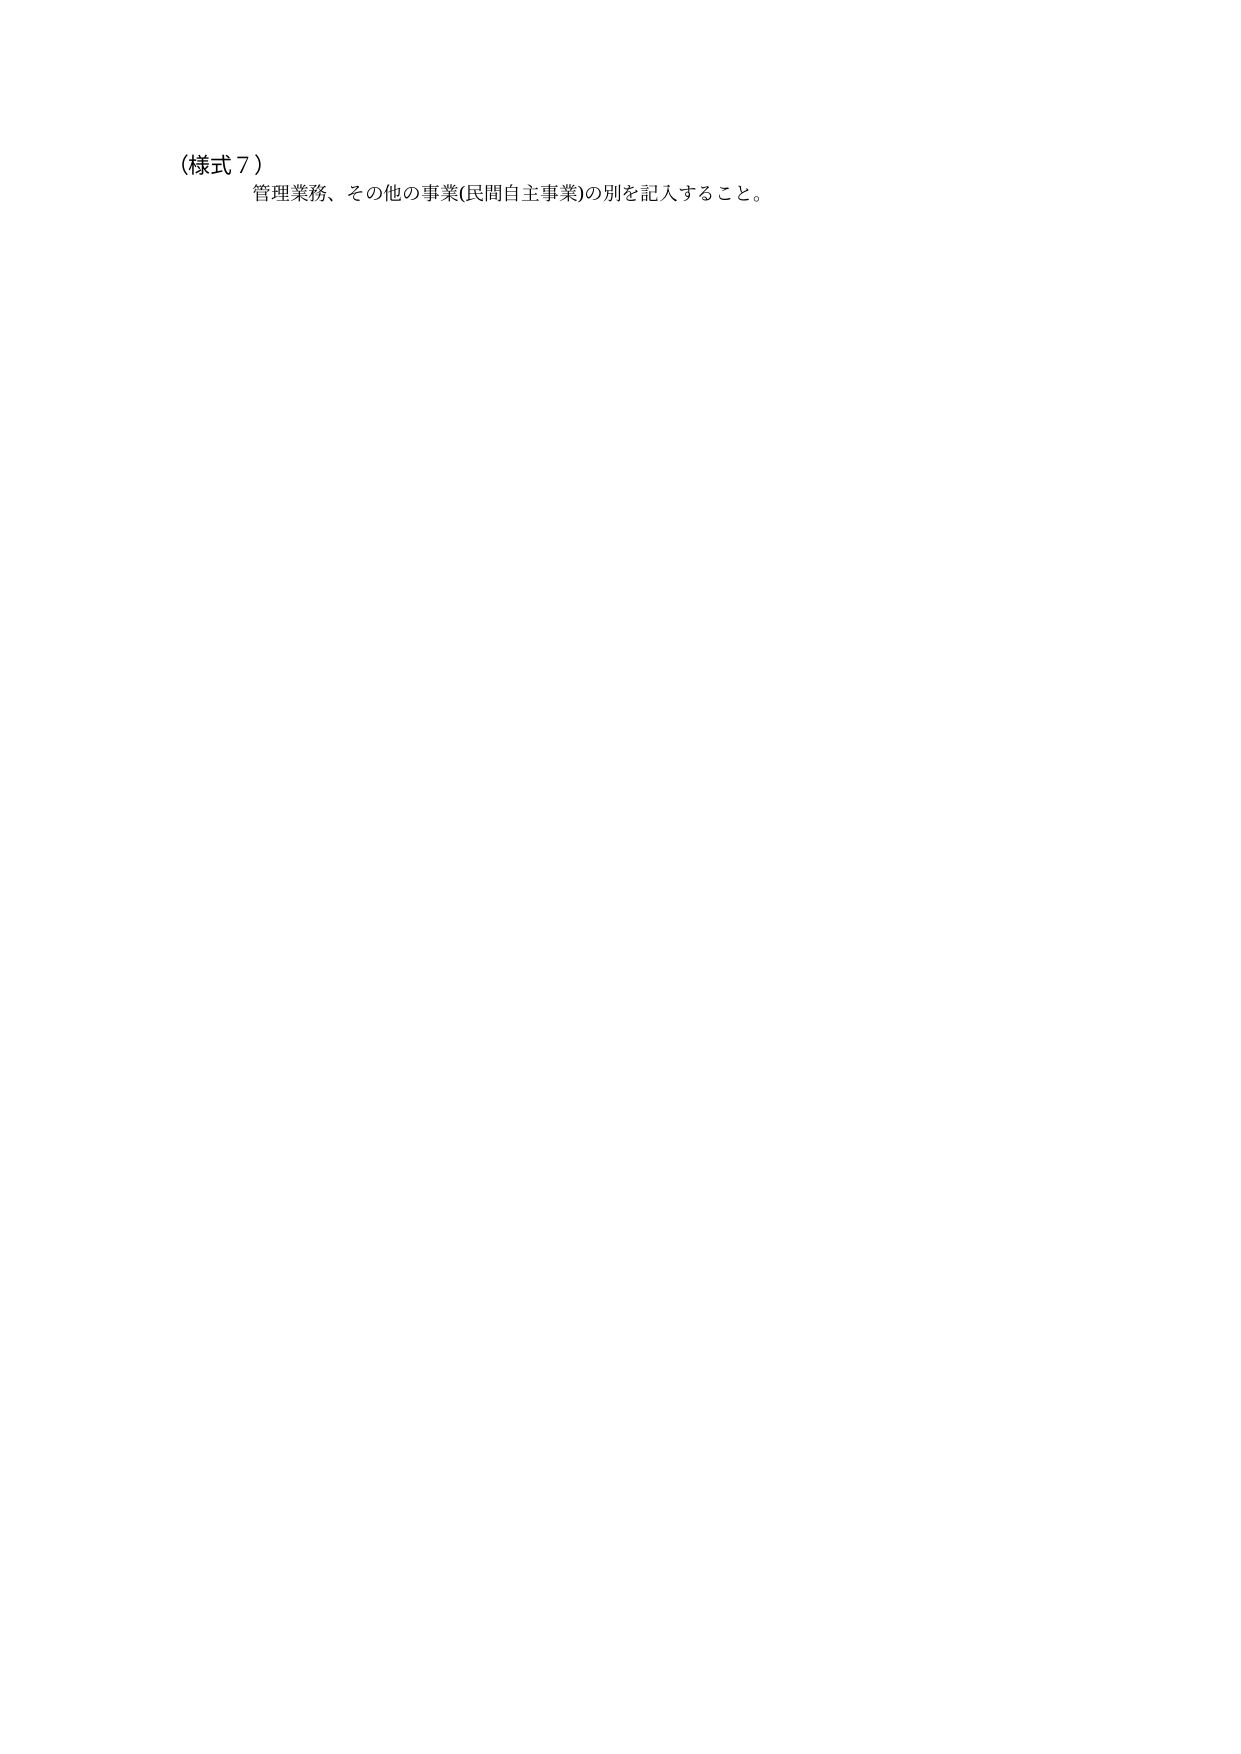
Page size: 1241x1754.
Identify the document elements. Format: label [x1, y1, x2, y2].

text [177, 178, 1063, 206]
